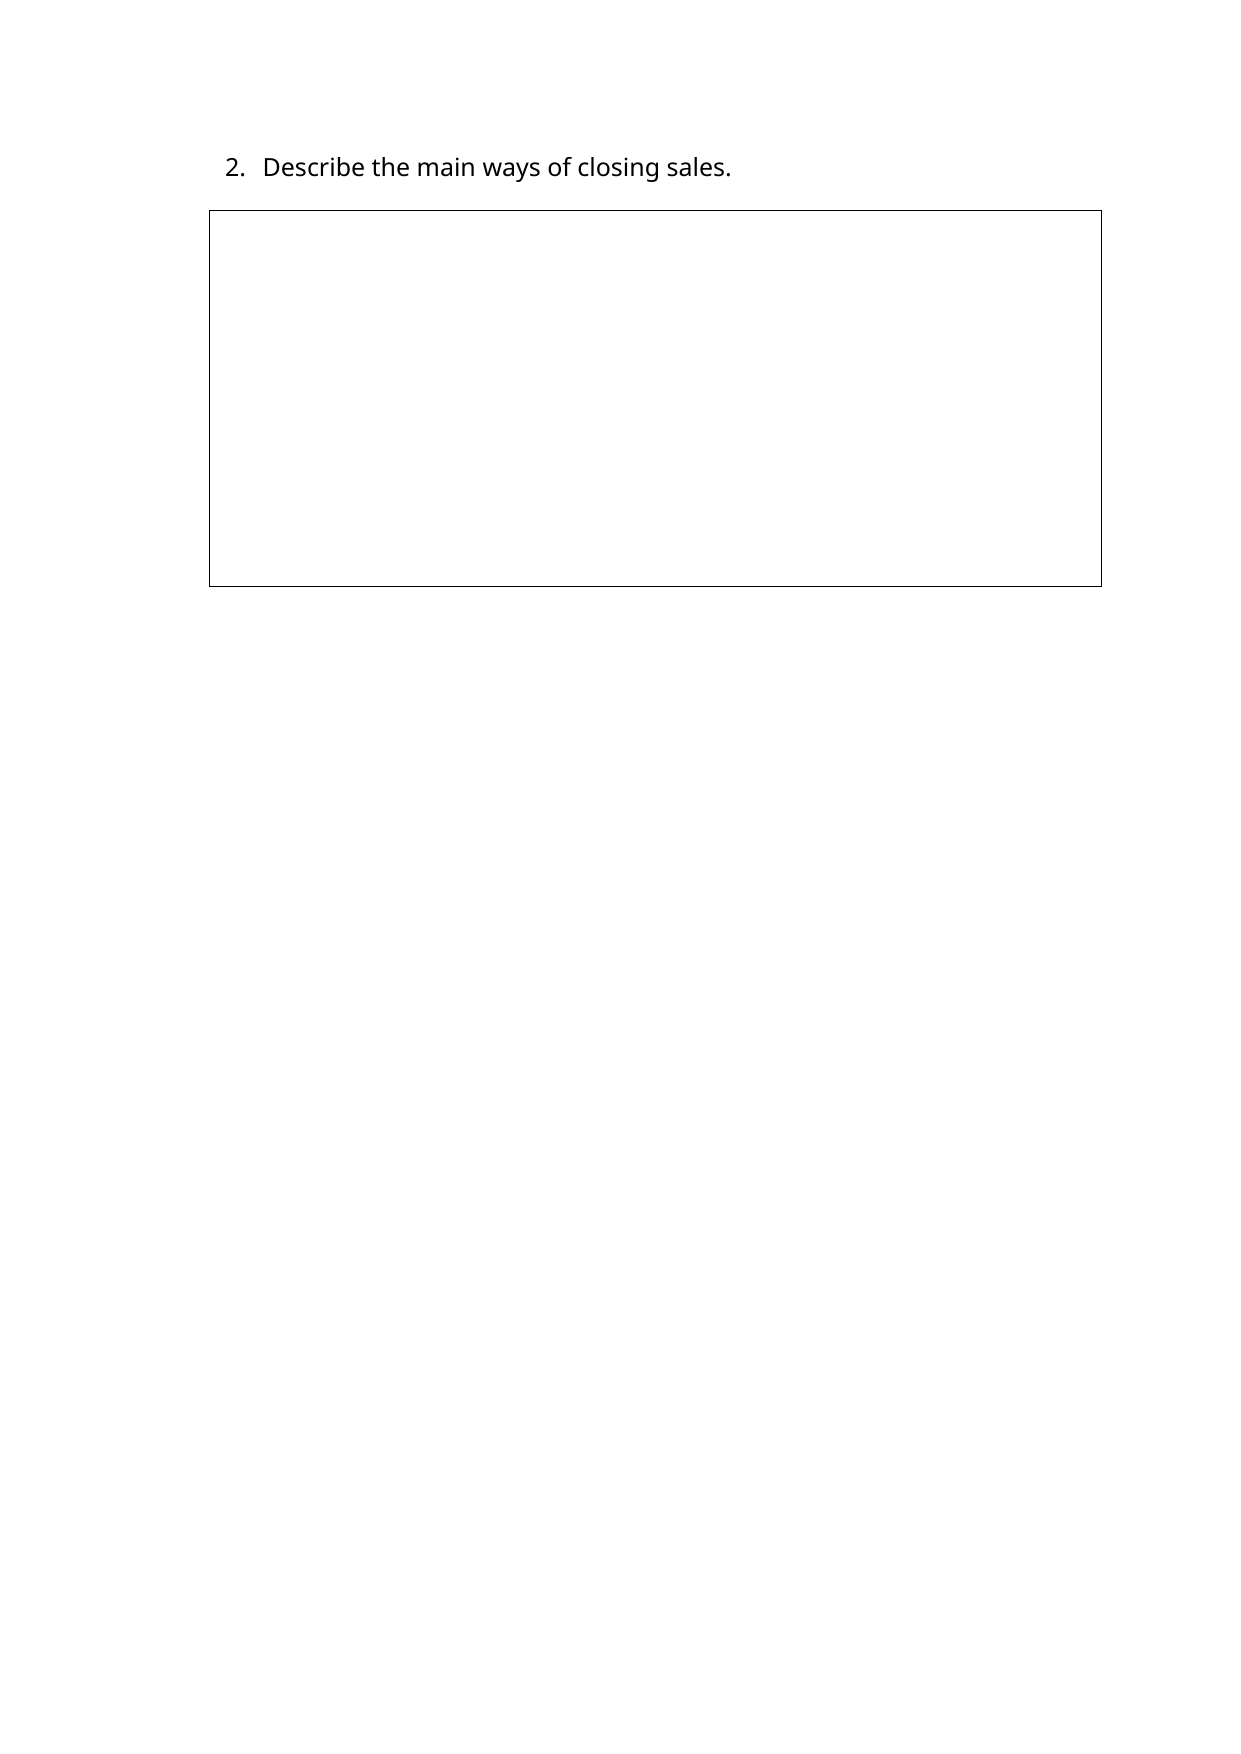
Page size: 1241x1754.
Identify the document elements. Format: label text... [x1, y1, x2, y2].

table_header [210, 211, 1101, 586]
list Describe the main ways of closing sales. [225, 150, 1090, 184]
